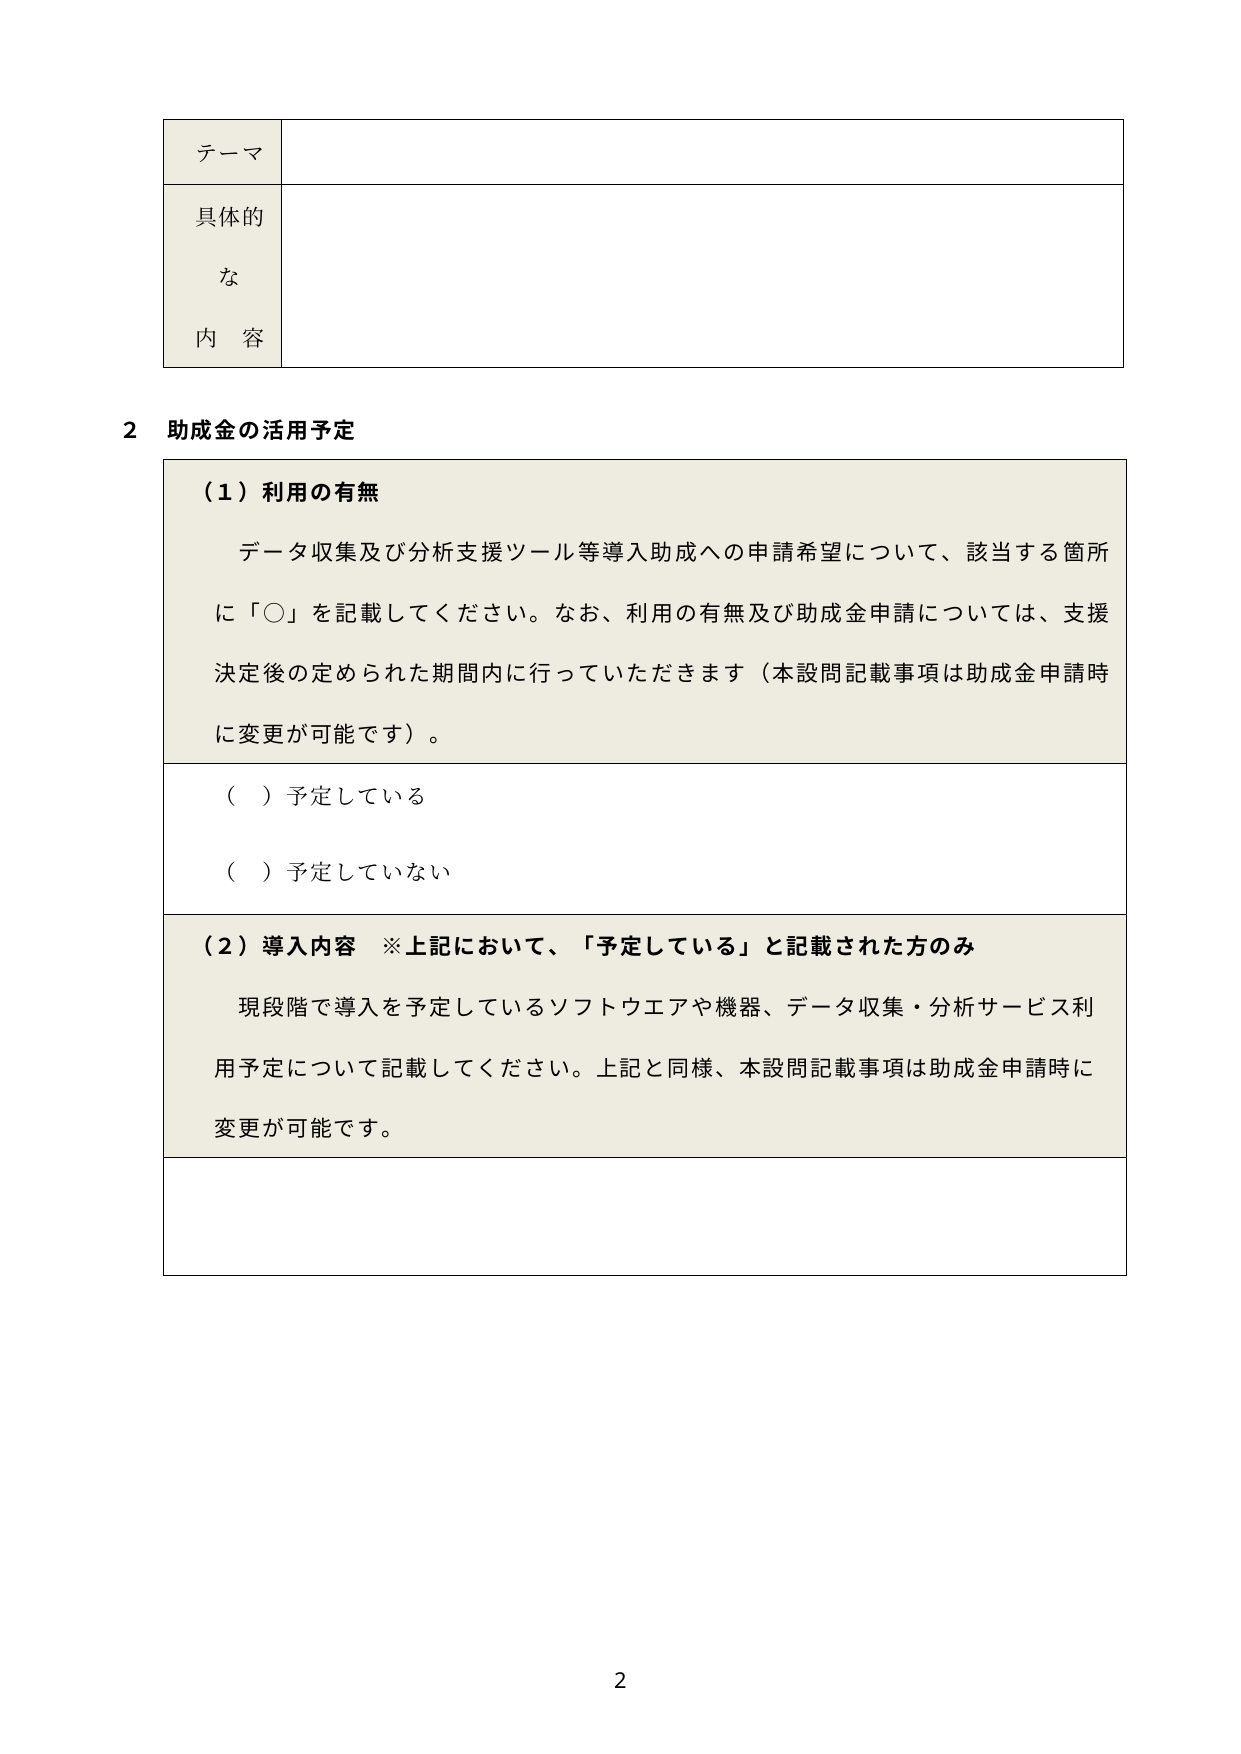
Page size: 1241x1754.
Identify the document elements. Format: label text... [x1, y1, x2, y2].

table_header （１）利用の有無 データ収集及び分析支援ツール等導入助成への申請希望について、該当する箇所に「○」を記載してください。なお、利用の有無及び助成金申請については、支援決定後の定められた期間内に行っていただきます（本設問記載事項は助成金申請時に変更が可能です）。 [164, 460, 1126, 763]
table_cell （２）導入内容 ※上記において、「予定している」と記載された方のみ 現段階で導入を予定しているソフトウエアや機器、データ収集・分析サービス利用予定について記載してください。上記と同様、本設問記載事項は助成金申請時に変更が可能です。 [164, 915, 1126, 1157]
table_cell 具体的な 内 容 [164, 185, 281, 367]
text ２ 助成金の活用予定 [119, 398, 1121, 459]
table_header テーマ [164, 120, 281, 184]
table_cell [282, 185, 1123, 367]
table_cell [164, 1158, 1126, 1275]
table_cell （ ）予定している （ ）予定していない [164, 764, 1126, 914]
table_header [282, 120, 1123, 184]
